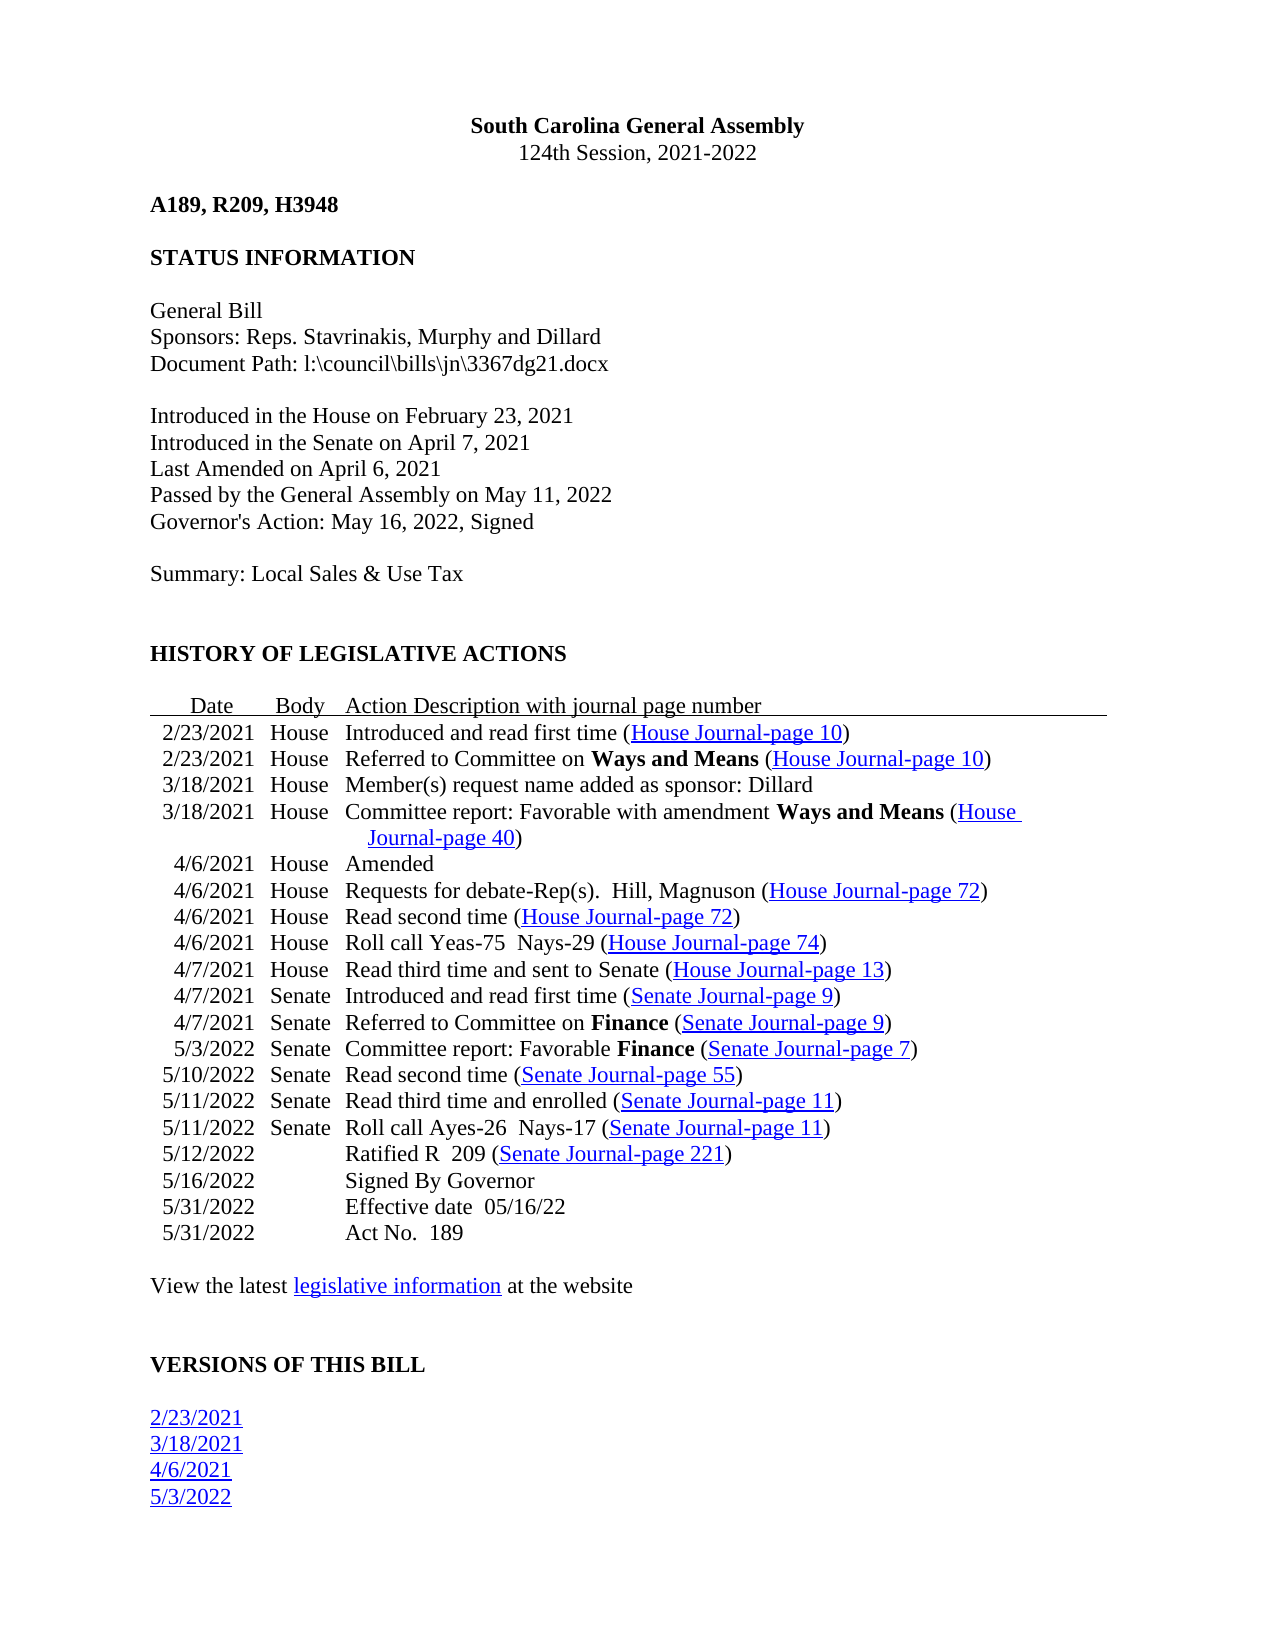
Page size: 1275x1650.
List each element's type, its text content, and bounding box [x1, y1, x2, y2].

text 3/18/2021 [150, 1430, 1125, 1457]
text 4/7/2021 Senate Introduced and read first time (Senate Journal-page 9) [150, 982, 1125, 1008]
text 4/7/2021 House Read third time and sent to Senate (House Journal-page 13) [150, 956, 1125, 982]
text Governor's Action: May 16, 2022, Signed [150, 508, 1125, 534]
text Document Path: l:\council\bills\jn\3367dg21.docx [150, 350, 1125, 376]
text Sponsors: Reps. Stavrinakis, Murphy and Dillard [150, 323, 1125, 350]
text 5/31/2022 Effective date 05/16/22 [150, 1193, 1125, 1219]
text 4/6/2021 House Read second time (House Journal-page 72) [150, 903, 1125, 929]
text View the latest legislative information at the website [150, 1272, 1125, 1298]
text 5/11/2022 Senate Read third time and enrolled (Senate Journal-page 11) [150, 1088, 1125, 1114]
text 3/18/2021 House Member(s) request name added as sponsor: Dillard [150, 771, 1125, 798]
text VERSIONS OF THIS BILL [150, 1351, 1125, 1377]
text 4/6/2021 House Roll call Yeas-75 Nays-29 (House Journal-page 74) [150, 929, 1125, 956]
text 4/6/2021 House Amended [150, 850, 1125, 877]
text A189, R209, H3948 [150, 192, 1125, 218]
text Summary: Local Sales & Use Tax [150, 561, 1125, 587]
text Passed by the General Assembly on May 11, 2022 [150, 481, 1125, 508]
text General Bill [150, 297, 1125, 323]
text 5/3/2022 Senate Committee report: Favorable Finance (Senate Journal-page 7) [150, 1035, 1125, 1061]
text 5/16/2022 Signed By Governor [150, 1167, 1125, 1193]
text 4/6/2021 [150, 1457, 1125, 1483]
text 2/23/2021 House Referred to Committee on Ways and Means (House Journal-page 10) [150, 745, 1125, 771]
text 2/23/2021 House Introduced and read first time (House Journal-page 10) [150, 719, 1125, 745]
text 5/10/2022 Senate Read second time (Senate Journal-page 55) [150, 1061, 1125, 1088]
text Introduced in the Senate on April 7, 2021 [150, 429, 1125, 455]
text 5/31/2022 Act No. 189 [150, 1219, 1125, 1246]
text HISTORY OF LEGISLATIVE ACTIONS [150, 639, 1125, 666]
text South Carolina General Assembly [150, 112, 1125, 139]
text Date Body Action Description with journal page number [150, 692, 1125, 719]
text 5/11/2022 Senate Roll call Ayes-26 Nays-17 (Senate Journal-page 11) [150, 1114, 1125, 1140]
text 5/12/2022 Ratified R 209 (Senate Journal-page 221) [150, 1140, 1125, 1167]
text Last Amended on April 6, 2021 [150, 455, 1125, 481]
text STATUS INFORMATION [150, 244, 1125, 271]
text 124th Session, 2021-2022 [150, 139, 1125, 165]
text 4/7/2021 Senate Referred to Committee on Finance (Senate Journal-page 9) [150, 1008, 1125, 1035]
text 2/23/2021 [150, 1404, 1125, 1430]
text 3/18/2021 House Committee report: Favorable with amendment Ways and Means (House Journal-page 40) [150, 798, 1125, 850]
text 5/3/2022 [150, 1483, 1125, 1509]
text Introduced in the House on February 23, 2021 [150, 402, 1125, 429]
text 4/6/2021 House Requests for debate-Rep(s). Hill, Magnuson (House Journal-page 72) [150, 877, 1125, 903]
